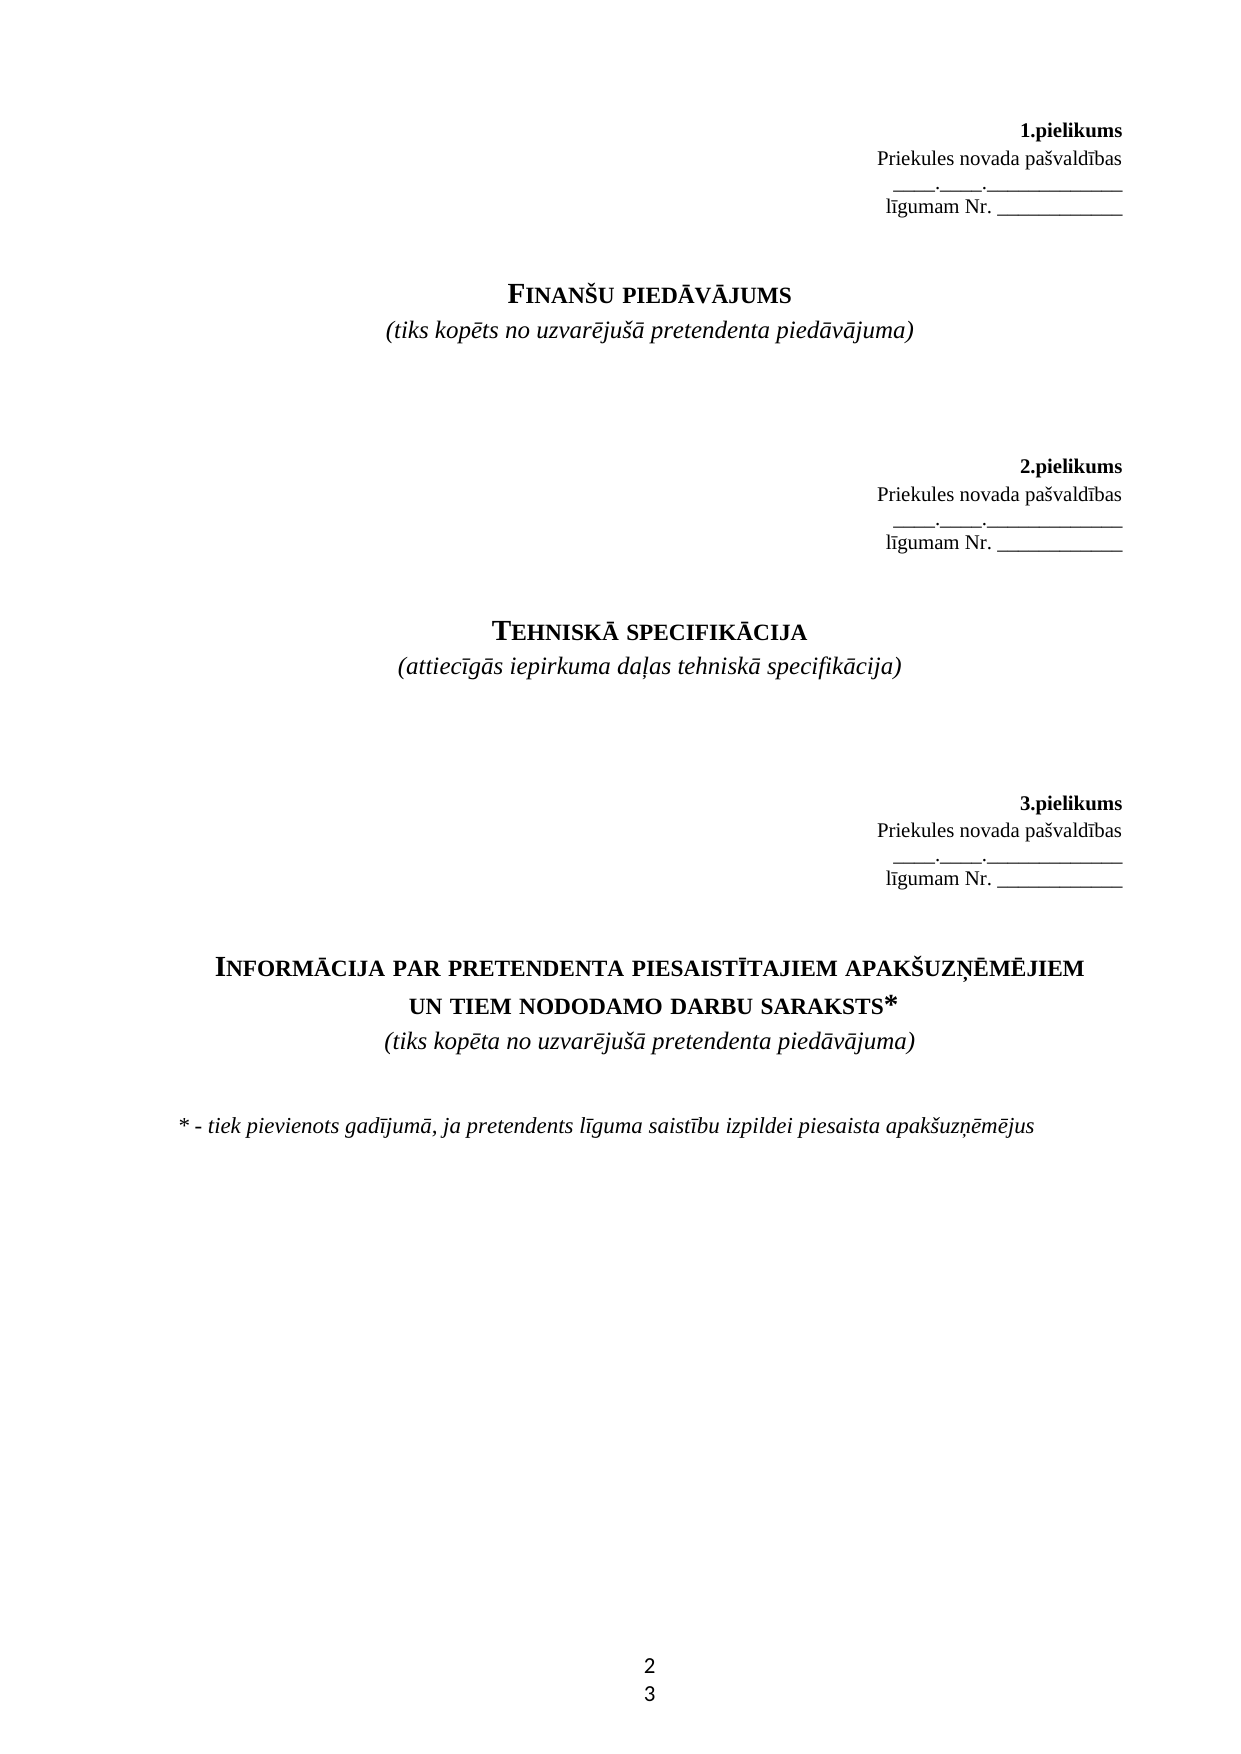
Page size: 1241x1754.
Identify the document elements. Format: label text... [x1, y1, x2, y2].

text 2.pielikums [177, 454, 1122, 478]
text (tiks kopēts no uzvarējušā pretendenta piedāvājuma) [177, 315, 1122, 344]
text 3.pielikums [177, 790, 1122, 814]
text ____.____._____________ [177, 842, 1122, 866]
text Priekules novada pašvaldības [177, 482, 1122, 506]
text līgumam Nr. ____________ [177, 194, 1122, 218]
text 1.pielikums [177, 118, 1122, 142]
text Informācija par pretendenta piesaistītajiem apakšuzņēmējiem [177, 949, 1122, 982]
text Priekules novada pašvaldības [177, 146, 1122, 170]
text (attiecīgās iepirkuma daļas tehniskā specifikācija) [177, 651, 1122, 680]
text (tiks kopēta no uzvarējušā pretendenta piedāvājuma) [177, 1026, 1122, 1055]
text * - tiek pievienots gadījumā, ja pretendents līguma saistību izpildei piesaista apakšuzņēmējus [177, 1112, 1122, 1138]
text Finanšu piedāvājums [177, 277, 1122, 310]
text ____.____._____________ [177, 506, 1122, 530]
text un tiem nododamo darbu saraksts* [177, 987, 1122, 1021]
text Priekules novada pašvaldības [177, 818, 1122, 842]
text Tehniskā specifikācija [177, 613, 1122, 646]
text līgumam Nr. ____________ [177, 866, 1122, 890]
text līgumam Nr. ____________ [177, 530, 1122, 554]
text ____.____._____________ [177, 170, 1122, 194]
